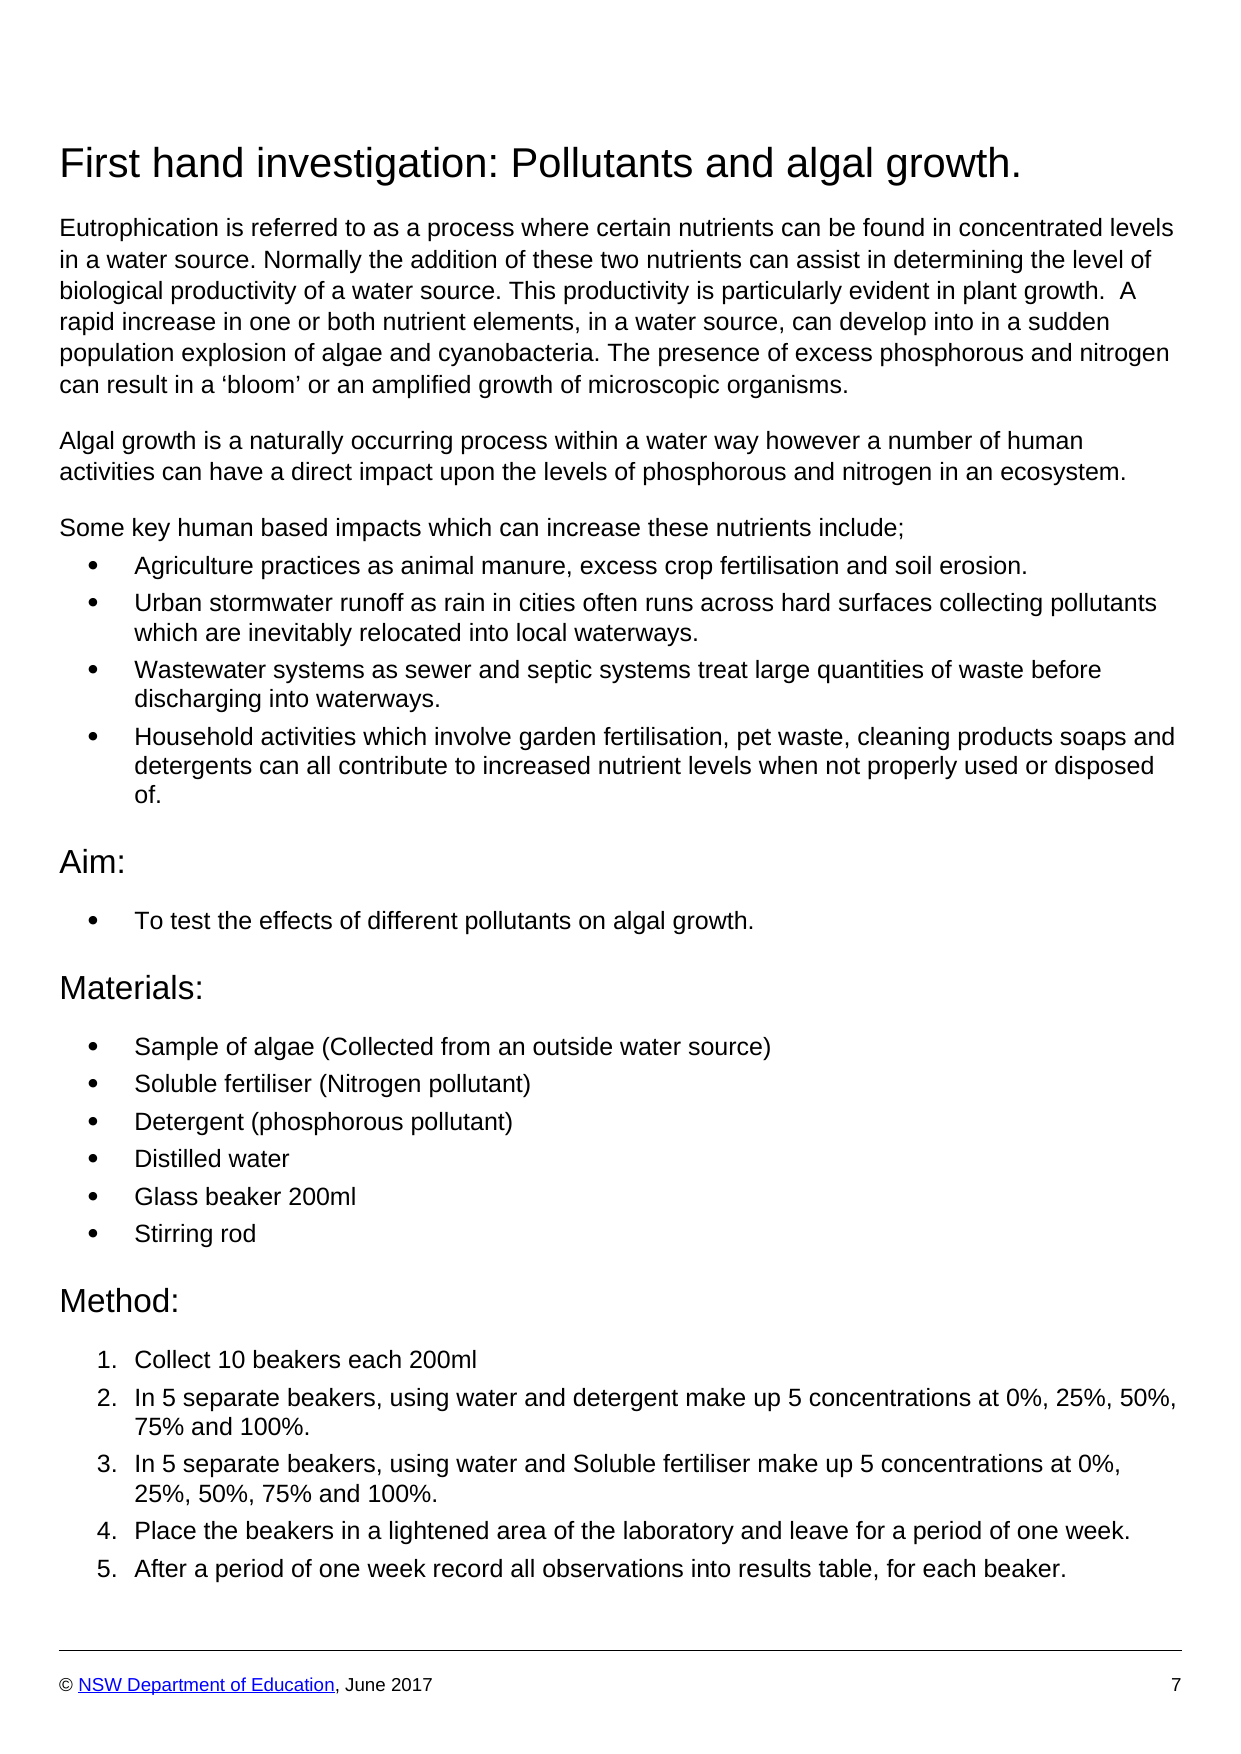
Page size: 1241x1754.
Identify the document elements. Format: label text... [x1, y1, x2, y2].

list Wastewater systems as sewer and septic systems treat large quantities of waste before discharging into waterways. [89, 654, 1181, 713]
list Urban stormwater runoff as rain in cities often runs across hard surfaces collecting pollutants which are inevitably relocated into local waterways. [89, 588, 1181, 646]
list In 5 separate beakers, using water and Soluble fertiliser make up 5 concentrations at 0%, 25%, 50%, 75% and 100%. [97, 1449, 1181, 1507]
text Algal growth is a naturally occurring process within a water way however a number of human activities can have a direct impact upon the levels of phosphorous and nitrogen in an ecosystem. [59, 423, 1181, 486]
subtitle First hand investigation: Pollutants and algal growth. [59, 138, 1181, 186]
list After a period of one week record all observations into results table, for each beaker. [97, 1553, 1181, 1582]
list Soluble fertiliser (Nitrogen pollutant) [89, 1069, 1181, 1098]
subtitle Materials: [59, 968, 1181, 1006]
subtitle Method: [59, 1281, 1181, 1320]
list Sample of algae (Collected from an outside water source) [89, 1031, 1181, 1061]
text Eutrophication is referred to as a process where certain nutrients can be found in concentrated levels in a water source. Normally the addition of these two nutrients can assist in determining the level of biological productivity of a water source. This productivity is particularly evident in plant growth. A rapid increase in one or both nutrient elements, in a water source, can develop into in a sudden population explosion of algae and cyanobacteria. The presence of excess phosphorous and nitrogen can result in a ‘bloom’ or an amplified growth of microscopic organisms. [59, 211, 1181, 398]
list To test the effects of different pollutants on algal growth. [89, 906, 1181, 935]
list In 5 separate beakers, using water and detergent make up 5 concentrations at 0%, 25%, 50%, 75% and 100%. [97, 1382, 1181, 1441]
list Place the beakers in a lightened area of the laboratory and leave for a period of one week. [97, 1516, 1181, 1545]
list Distilled water [89, 1144, 1181, 1173]
list Detergent (phosphorous pollutant) [89, 1106, 1181, 1136]
list Agriculture practices as animal manure, excess crop fertilisation and soil erosion. [89, 550, 1181, 579]
list Household activities which involve garden fertilisation, pet waste, cleaning products soaps and detergents can all contribute to increased nutrient levels when not properly used or disposed of. [89, 721, 1181, 809]
list Glass beaker 200ml [89, 1181, 1181, 1211]
list Stirring rod [89, 1219, 1181, 1248]
text Some key human based impacts which can increase these nutrients include; [59, 511, 1181, 542]
subtitle Aim: [59, 842, 1181, 881]
list Collect 10 beakers each 200ml [97, 1345, 1181, 1374]
